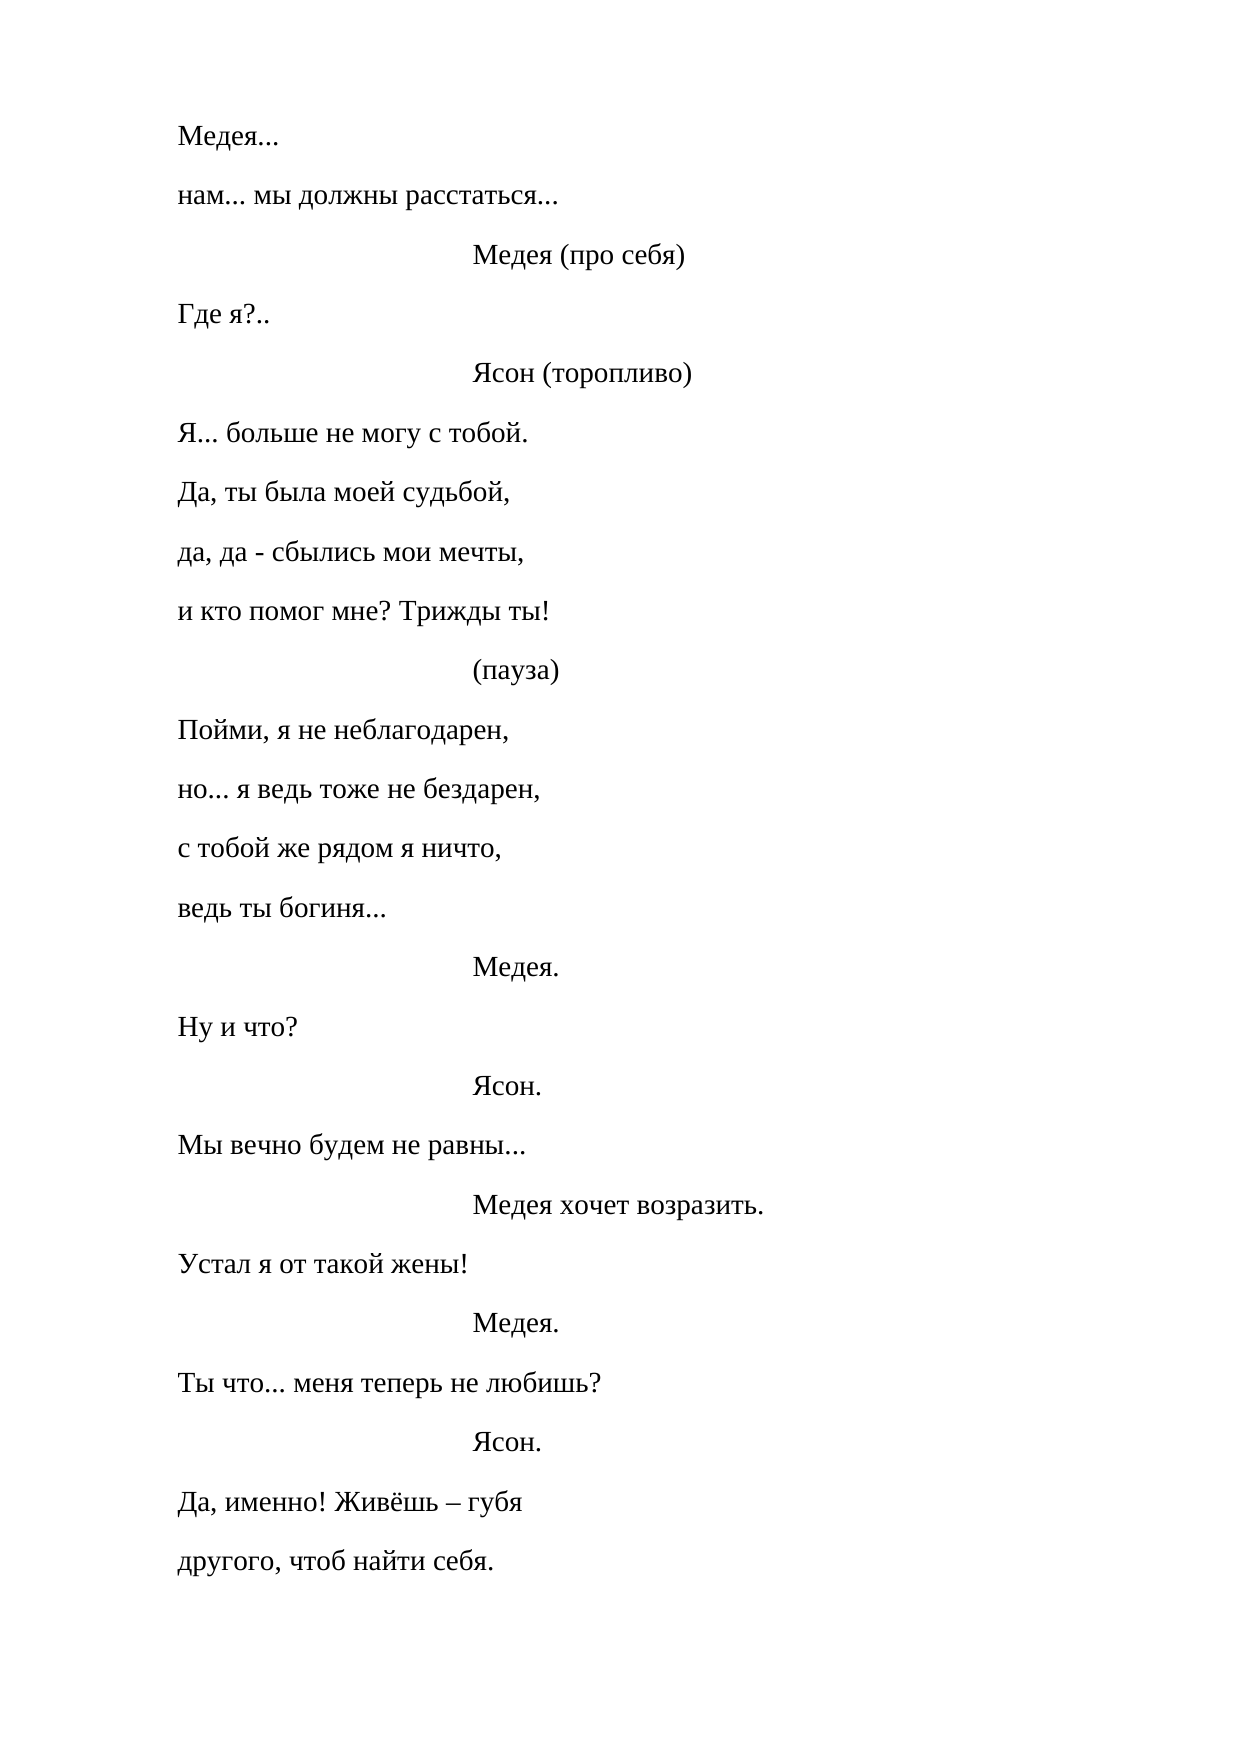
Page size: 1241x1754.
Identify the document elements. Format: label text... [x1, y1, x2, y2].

text Устал я от такой жены! [177, 1246, 1152, 1280]
text Ясон (торопливо) [177, 356, 1152, 389]
text ведь ты богиня... [177, 890, 1152, 923]
text и кто помог мне? Трижды ты! [177, 593, 1152, 627]
text Ясон. [177, 1068, 1152, 1102]
text Ну и что? [177, 1009, 1152, 1042]
text (пауза) [177, 652, 1152, 686]
text Медея (про себя) [177, 237, 1152, 270]
text Я... больше не могу с тобой. [177, 415, 1152, 448]
text Где я?.. [177, 296, 1152, 330]
text Ты что... меня теперь не любишь? [177, 1365, 1152, 1398]
text Да, ты была моей судьбой, [177, 474, 1152, 508]
text другого, чтоб найти себя. [177, 1543, 1152, 1577]
text с тобой же рядом я ничто, [177, 831, 1152, 864]
text да, да - сбылись мои мечты, [177, 534, 1152, 567]
text но... я ведь тоже не бездарен, [177, 771, 1152, 805]
text Пойми, я не неблагодарен, [177, 712, 1152, 745]
text Медея... [177, 118, 1152, 152]
text Ясон. [177, 1424, 1152, 1458]
text нам... мы должны расстаться... [177, 177, 1152, 211]
text Медея. [177, 949, 1152, 983]
text Да, именно! Живёшь – губя [177, 1484, 1152, 1517]
text Медея хочет возразить. [177, 1187, 1152, 1220]
text Мы вечно будем не равны... [177, 1127, 1152, 1161]
text Медея. [177, 1306, 1152, 1339]
